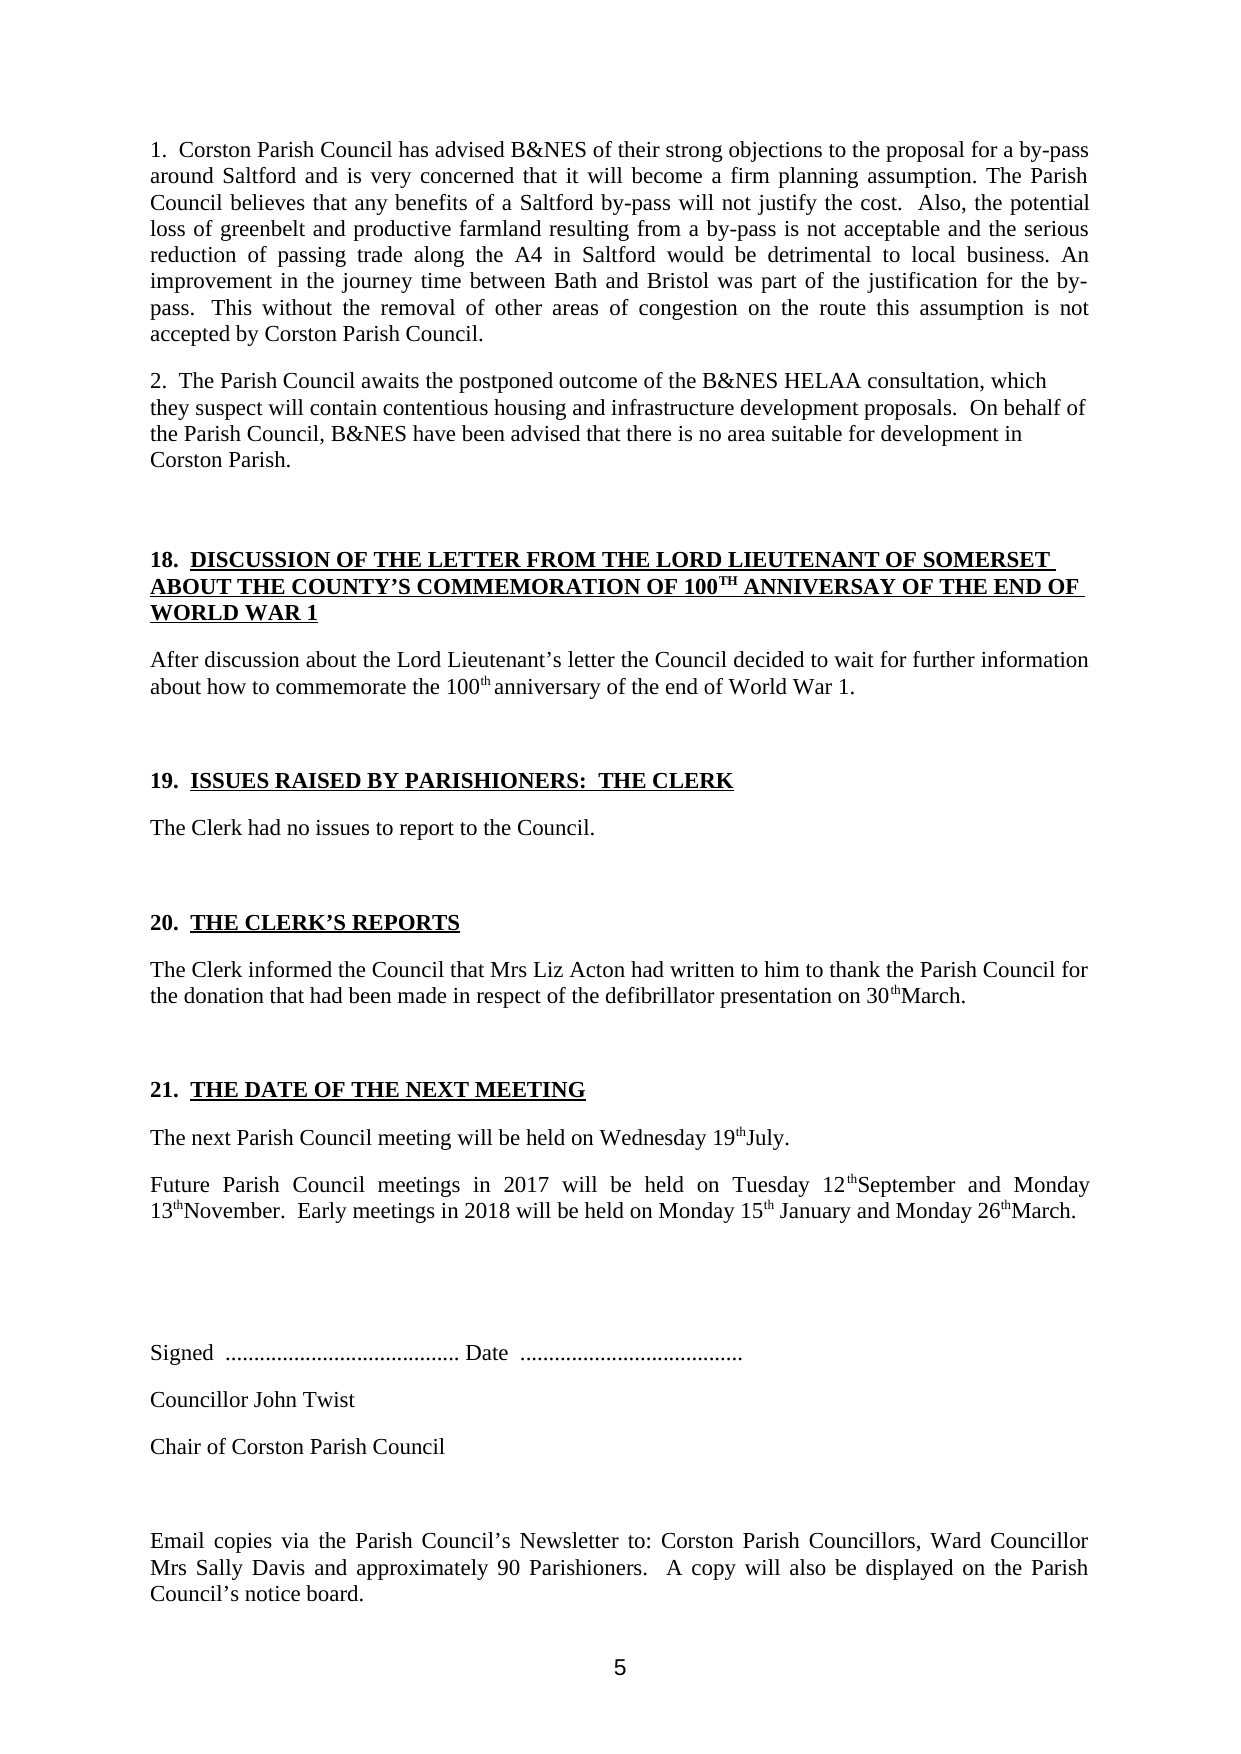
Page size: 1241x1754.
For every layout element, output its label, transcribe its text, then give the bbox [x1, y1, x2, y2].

text Chair of Corston Parish Council [150, 1433, 1090, 1459]
text The next Parish Council meeting will be held on Wednesday 19thJuly. [150, 1124, 1090, 1150]
text Email copies via the Parish Council’s Newsletter to: Corston Parish Councillors, Ward Councillor Mrs Sally Davis and approximately 90 Parishioners. A copy will also be displayed on the Parish Council’s notice board. [150, 1528, 1090, 1607]
text The Clerk informed the Council that Mrs Liz Acton had written to him to thank the Parish Council for the donation that had been made in respect of the defibrillator presentation on 30thMarch. [150, 956, 1090, 1008]
text 18. DISCUSSION OF THE LETTER FROM THE LORD LIEUTENANT OF SOMERSET ABOUT THE COUNTY’S COMMEMORATION OF 100TH ANNIVERSAY OF THE END OF WORLD WAR 1 [150, 546, 1090, 626]
text 19. ISSUES RAISED BY PARISHIONERS: THE CLERK [150, 767, 1090, 793]
text 21. THE DATE OF THE NEXT MEETING [150, 1077, 1090, 1103]
text The Clerk had no issues to report to the Council. [150, 814, 1090, 841]
text After discussion about the Lord Lieutenant’s letter the Council decided to wait for further information about how to commemorate the 100th anniversary of the end of World War 1. [150, 646, 1090, 699]
text Councillor John Twist [150, 1386, 1090, 1412]
text Signed ......................................... Date ....................................... [150, 1339, 1090, 1365]
text 2. The Parish Council awaits the postponed outcome of the B&NES HELAA consultation, which they suspect will contain contentious housing and infrastructure development proposals. On behalf of the Parish Council, B&NES have been advised that there is no area suitable for development in Corston Parish. [150, 367, 1090, 473]
text 20. THE CLERK’S REPORTS [150, 909, 1090, 935]
text 1. Corston Parish Council has advised B&NES of their strong objections to the proposal for a by-pass around Saltford and is very concerned that it will become a firm planning assumption. The Parish Council believes that any benefits of a Saltford by-pass will not justify the cost. Also, the potential loss of greenbelt and productive farmland resulting from a by-pass is not acceptable and the serious reduction of passing trade along the A4 in Saltford would be detrimental to local business. An improvement in the journey time between Bath and Bristol was part of the justification for the by-pass. This without the removal of other areas of congestion on the route this assumption is not accepted by Corston Parish Council. [150, 136, 1090, 347]
text Future Parish Council meetings in 2017 will be held on Tuesday 12thSeptember and Monday 13thNovember. Early meetings in 2018 will be held on Monday 15th January and Monday 26thMarch. [150, 1171, 1090, 1224]
